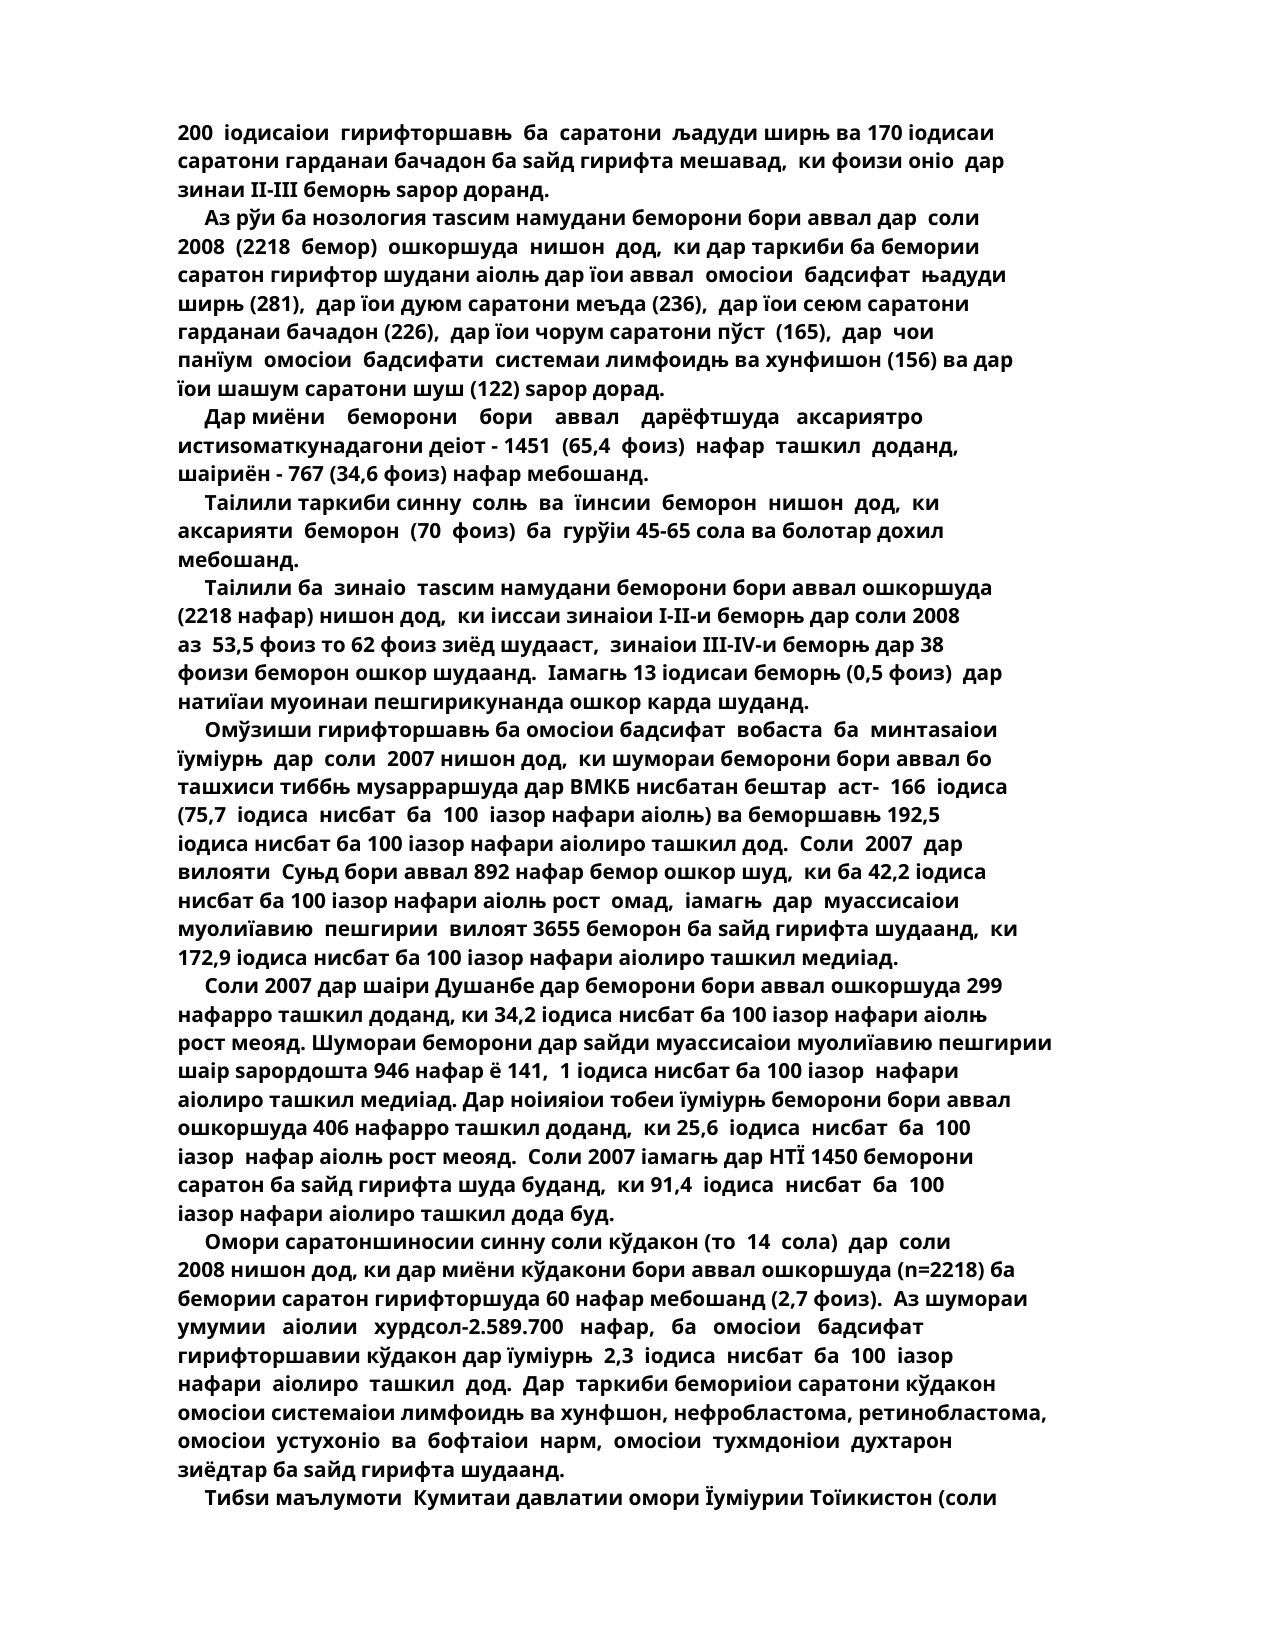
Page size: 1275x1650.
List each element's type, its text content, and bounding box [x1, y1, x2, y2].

text Тибѕи маълумоти Кумитаи давлатии омори Їуміурии Тоїикистон (соли [177, 1483, 1186, 1512]
text іазор нафар аіолњ рост меояд. Соли 2007 іамагњ дар НТЇ 1450 беморони [177, 1142, 1186, 1170]
text вилояти Суњд бори аввал 892 нафар бемор ошкор шуд, ки ба 42,2 іодиса [177, 857, 1186, 886]
text 172,9 іодиса нисбат ба 100 іазор нафари аіолиро ташкил медиіад. [177, 943, 1186, 971]
text саратон гирифтор шудани аіолњ дар їои аввал омосіои бадсифат њадуди [177, 260, 1186, 289]
text ташхиси тиббњ муѕарраршуда дар ВМКБ нисбатан бештар аст- 166 іодиса [177, 772, 1186, 801]
text гирифторшавии кўдакон дар їуміурњ 2,3 іодиса нисбат ба 100 іазор [177, 1341, 1186, 1369]
text шаір ѕарордошта 946 нафар ё 141, 1 іодиса нисбат ба 100 іазор нафари [177, 1057, 1186, 1085]
text 2008 (2218 бемор) ошкоршуда нишон дод, ки дар таркиби ба бемории [177, 232, 1186, 260]
text їуміурњ дар соли 2007 нишон дод, ки шумораи беморони бори аввал бо [177, 744, 1186, 772]
text їои шашум саратони шуш (122) ѕарор дорад. [177, 374, 1186, 402]
text нафари аіолиро ташкил дод. Дар таркиби бемориіои саратони кўдакон [177, 1369, 1186, 1398]
text рост меояд. Шумораи беморони дар ѕайди муассисаіои муолиїавию пешгирии [177, 1028, 1186, 1057]
text Соли 2007 дар шаіри Душанбе дар беморони бори аввал ошкоршуда 299 [177, 971, 1186, 1000]
text Таілили ба зинаіо таѕсим намудани беморони бори аввал ошкоршуда [177, 573, 1186, 602]
text ширњ (281), дар їои дуюм саратони меъда (236), дар їои сеюм саратони [177, 289, 1186, 317]
text аксарияти беморон (70 фоиз) ба гурўіи 45-65 сола ва болотар дохил [177, 516, 1186, 545]
text умумии аіолии хурдсол-2.589.700 нафар, ба омосіои бадсифат [177, 1312, 1186, 1341]
text бемории саратон гирифторшуда 60 нафар мебошанд (2,7 фоиз). Аз шумораи [177, 1284, 1186, 1312]
text омосіои устухоніо ва бофтаіои нарм, омосіои тухмдоніои духтарон [177, 1426, 1186, 1455]
text (75,7 іодиса нисбат ба 100 іазор нафари аіолњ) ва беморшавњ 192,5 [177, 801, 1186, 829]
text фоизи беморон ошкор шудаанд. Іамагњ 13 іодисаи беморњ (0,5 фоиз) дар [177, 658, 1186, 687]
text зиёдтар ба ѕайд гирифта шудаанд. [177, 1455, 1186, 1483]
text нафарро ташкил доданд, ки 34,2 іодиса нисбат ба 100 іазор нафари аіолњ [177, 1000, 1186, 1028]
text мебошанд. [177, 545, 1186, 573]
text зинаи II-III беморњ ѕарор доранд. [177, 175, 1186, 203]
text омосіои системаіои лимфоидњ ва хунфшон, нефробластома, ретинобластома, [177, 1398, 1186, 1426]
text іазор нафари аіолиро ташкил дода буд. [177, 1199, 1186, 1227]
text (2218 нафар) нишон дод, ки іиссаи зинаіои I-II-и беморњ дар соли 2008 [177, 602, 1186, 630]
text натиїаи муоинаи пешгирикунанда ошкор карда шуданд. [177, 687, 1186, 715]
text саратон ба ѕайд гирифта шуда буданд, ки 91,4 іодиса нисбат ба 100 [177, 1170, 1186, 1199]
text панїум омосіои бадсифати системаи лимфоидњ ва хунфишон (156) ва дар [177, 346, 1186, 374]
text аіолиро ташкил медиіад. Дар ноіияіои тобеи їуміурњ беморони бори аввал [177, 1085, 1186, 1113]
text гарданаи бачадон (226), дар їои чорум саратони пўст (165), дар чои [177, 317, 1186, 346]
text Дар миёни беморони бори аввал дарёфтшуда аксариятро [177, 402, 1186, 431]
text муолиїавию пешгирии вилоят 3655 беморон ба ѕайд гирифта шудаанд, ки [177, 914, 1186, 943]
text Таілили таркиби синну солњ ва їинсии беморон нишон дод, ки [177, 488, 1186, 516]
text 200 іодисаіои гирифторшавњ ба саратони љадуди ширњ ва 170 іодисаи [177, 118, 1186, 147]
text Омўзиши гирифторшавњ ба омосіои бадсифат вобаста ба минтаѕаіои [177, 715, 1186, 744]
text Аз рўи ба нозология таѕсим намудани беморони бори аввал дар соли [177, 203, 1186, 232]
text шаіриён - 767 (34,6 фоиз) нафар мебошанд. [177, 459, 1186, 488]
text аз 53,5 фоиз то 62 фоиз зиёд шудааст, зинаіои III-IV-и беморњ дар 38 [177, 630, 1186, 658]
text саратони гарданаи бачадон ба ѕайд гирифта мешавад, ки фоизи оніо дар [177, 147, 1186, 175]
text іодиса нисбат ба 100 іазор нафари аіолиро ташкил дод. Соли 2007 дар [177, 829, 1186, 857]
text Омори саратоншиносии синну соли кўдакон (то 14 сола) дар соли [177, 1227, 1186, 1256]
text 2008 нишон дод, ки дар миёни кўдакони бори аввал ошкоршуда (n=2218) ба [177, 1256, 1186, 1284]
text нисбат ба 100 іазор нафари аіолњ рост омад, іамагњ дар муассисаіои [177, 886, 1186, 914]
text ошкоршуда 406 нафарро ташкил доданд, ки 25,6 іодиса нисбат ба 100 [177, 1113, 1186, 1142]
text истиѕоматкунадагони деіот - 1451 (65,4 фоиз) нафар ташкил доданд, [177, 431, 1186, 459]
